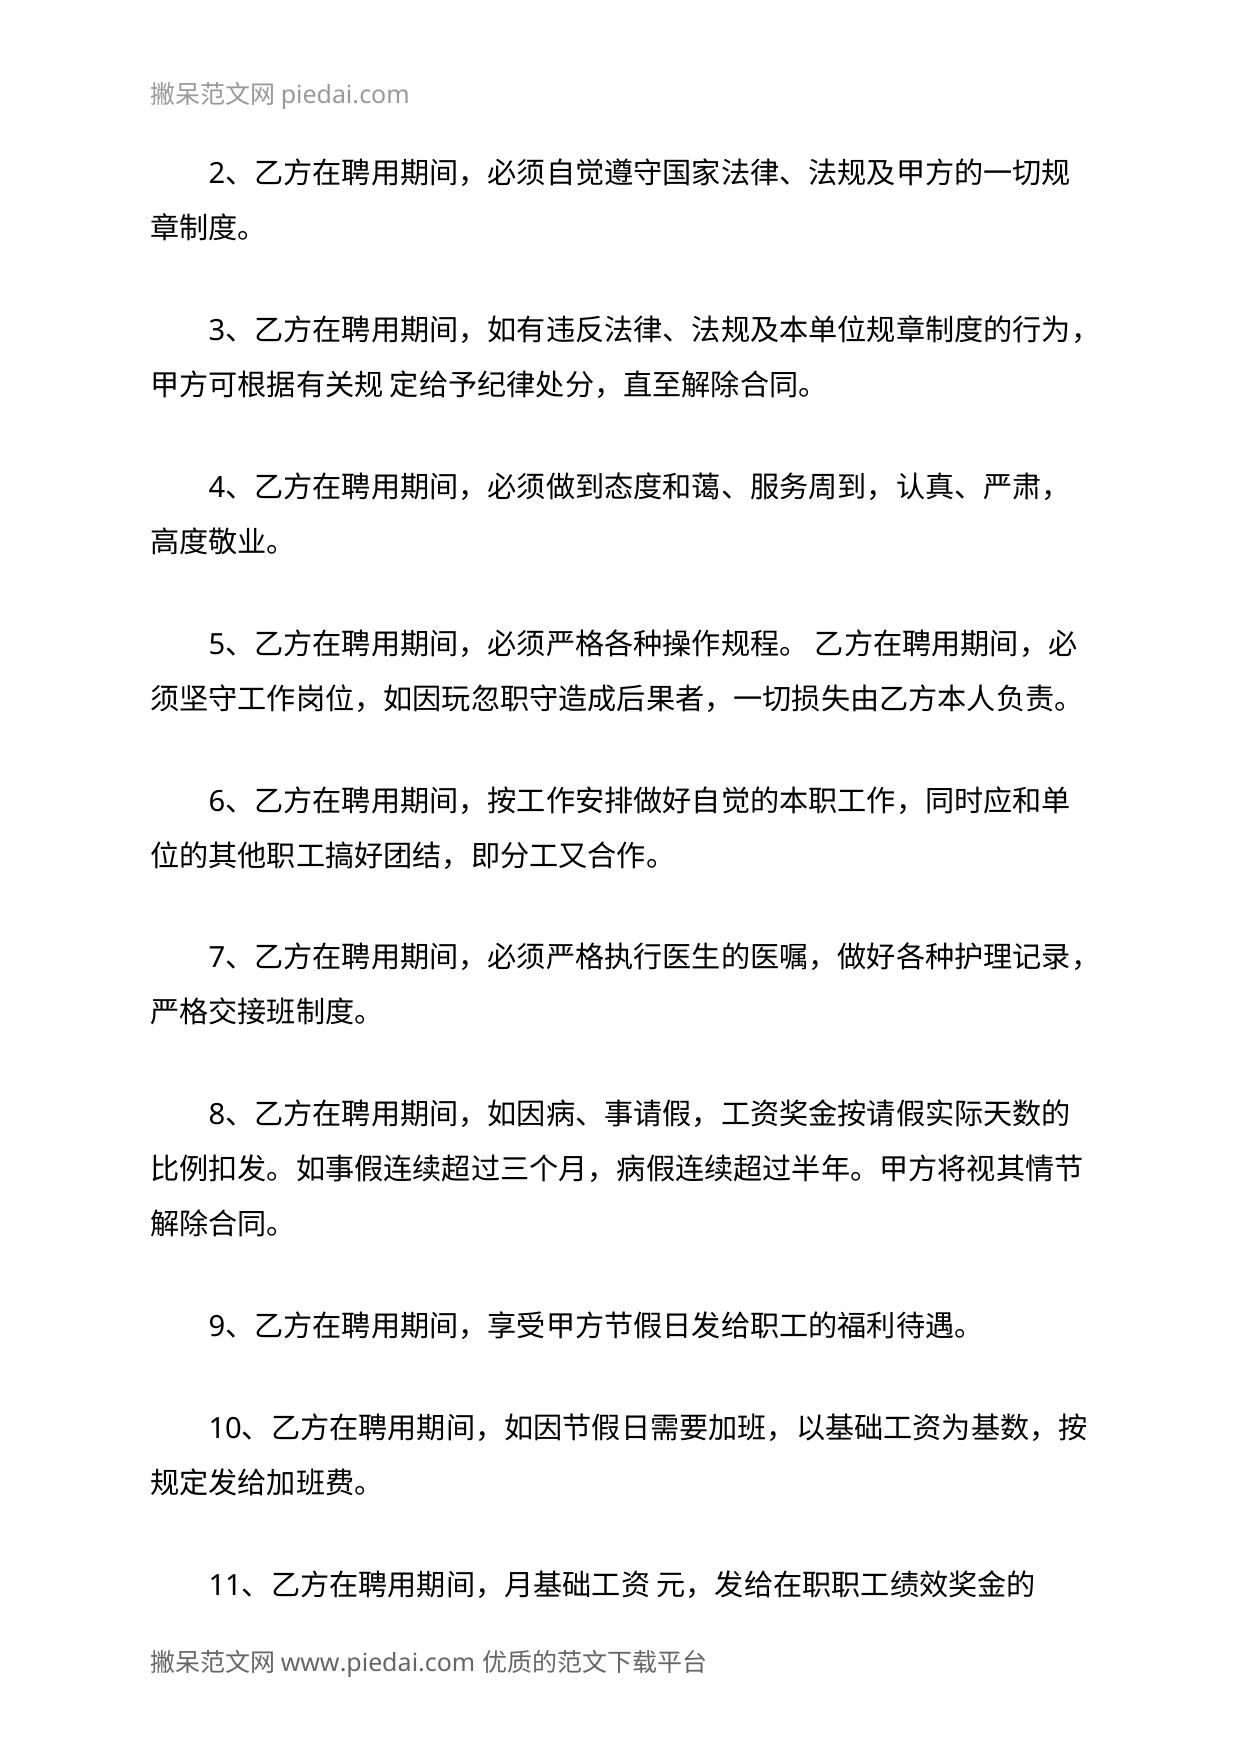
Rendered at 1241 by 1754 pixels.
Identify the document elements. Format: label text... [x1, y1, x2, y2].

text 8、乙方在聘用期间，如因病、事请假，工资奖金按请假实际天数的比例扣发。如事假连续超过三个月，病假连续超过半年。甲方将视其情节解除合同。 [150, 1091, 1090, 1243]
text 5、乙方在聘用期间，必须严格各种操作规程。 乙方在聘用期间，必须坚守工作岗位，如因玩忽职守造成后果者，一切损失由乙方本人负责。 [150, 620, 1090, 718]
text 3、乙方在聘用期间，如有违反法律、法规及本单位规章制度的行为，甲方可根据有关规 定给予纪律处分，直至解除合同。 [150, 307, 1090, 404]
text 4、乙方在聘用期间，必须做到态度和蔼、服务周到，认真、严肃，高度敬业。 [150, 463, 1090, 561]
text 2、乙方在聘用期间，必须自觉遵守国家法律、法规及甲方的一切规章制度。 [150, 150, 1090, 247]
text 6、乙方在聘用期间，按工作安排做好自觉的本职工作，同时应和单位的其他职工搞好团结，即分工又合作。 [150, 777, 1090, 874]
text 7、乙方在聘用期间，必须严格执行医生的医嘱，做好各种护理记录，严格交接班制度。 [150, 934, 1090, 1031]
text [150, 1561, 1090, 1603]
text 10、乙方在聘用期间，如因节假日需要加班，以基础工资为基数，按规定发给加班费。 [150, 1404, 1090, 1502]
text 9、乙方在聘用期间，享受甲方节假日发给职工的福利待遇。 [150, 1302, 1090, 1345]
